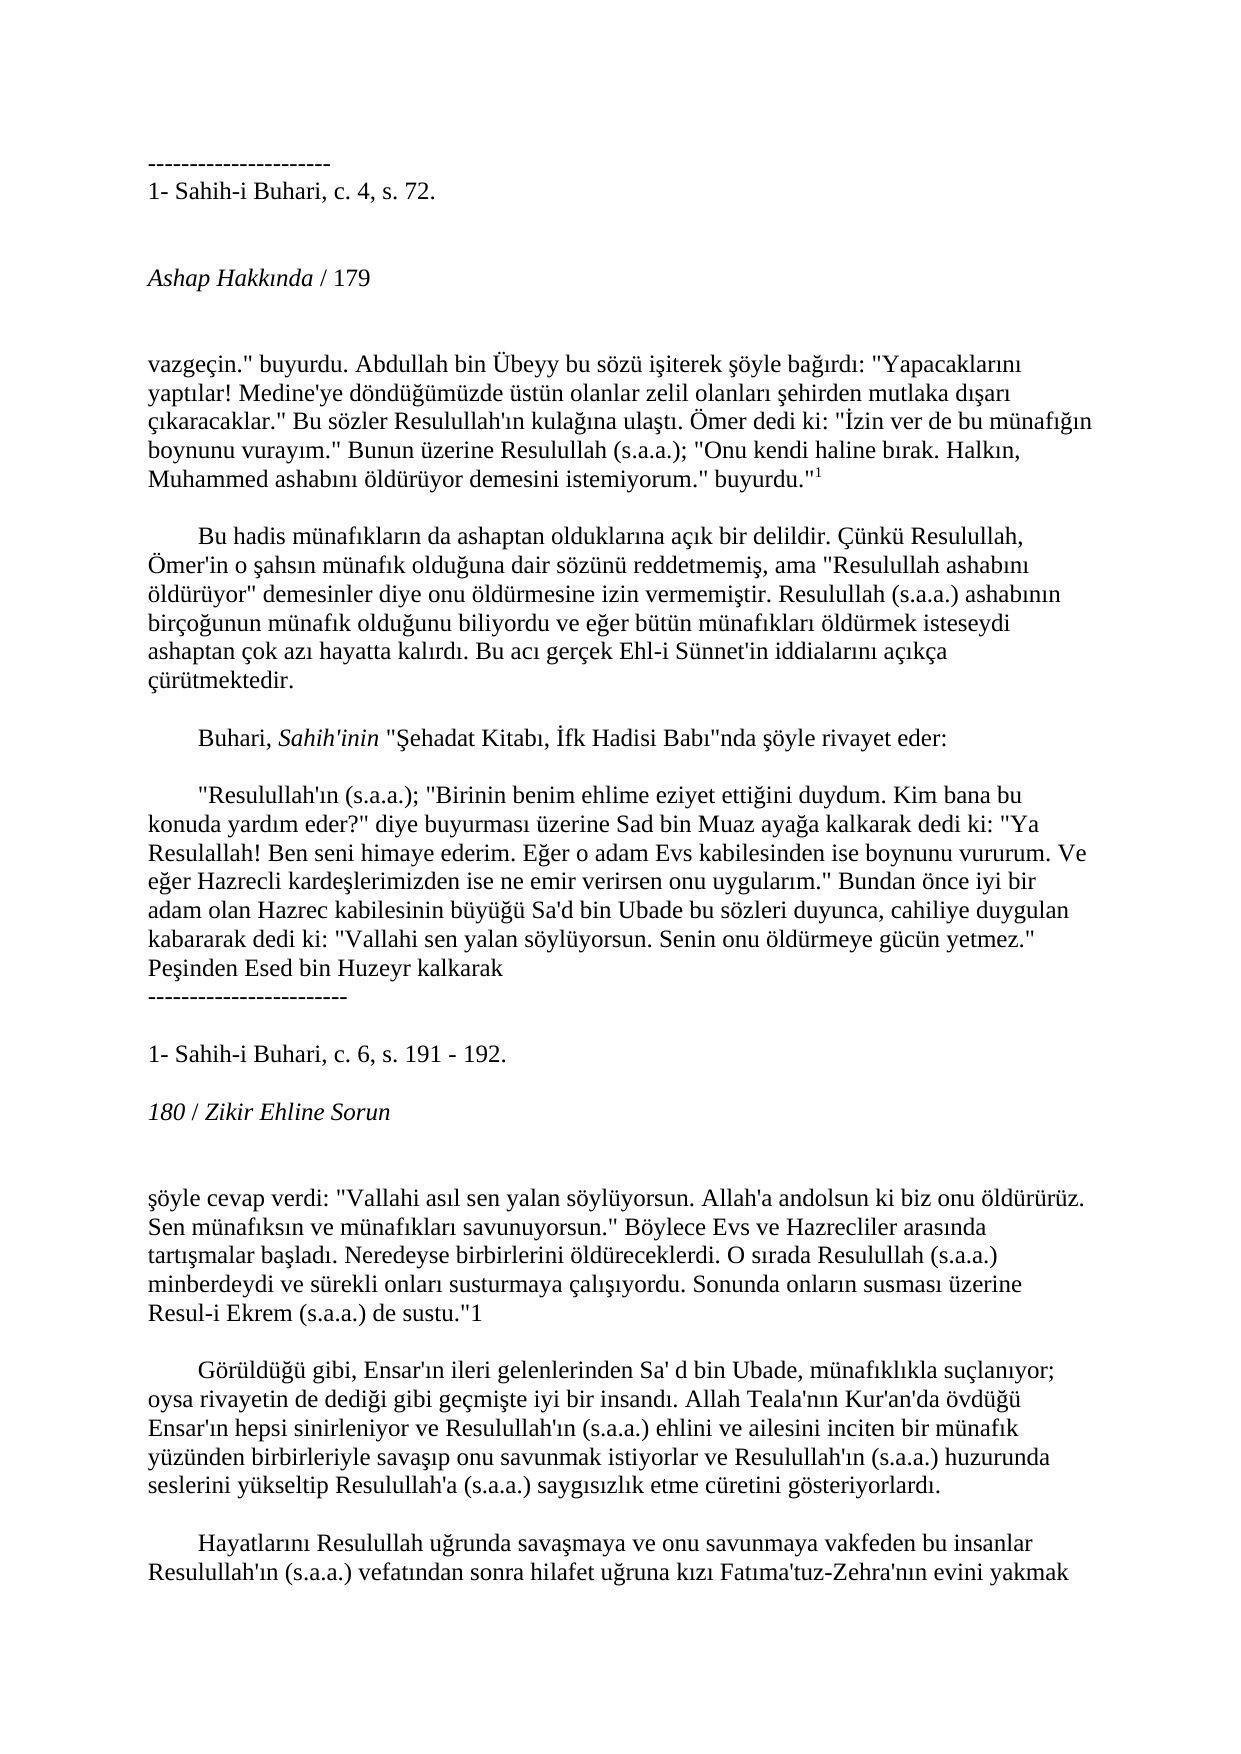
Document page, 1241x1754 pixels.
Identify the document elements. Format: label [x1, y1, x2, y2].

text [148, 1097, 1093, 1586]
text [148, 148, 1093, 1068]
